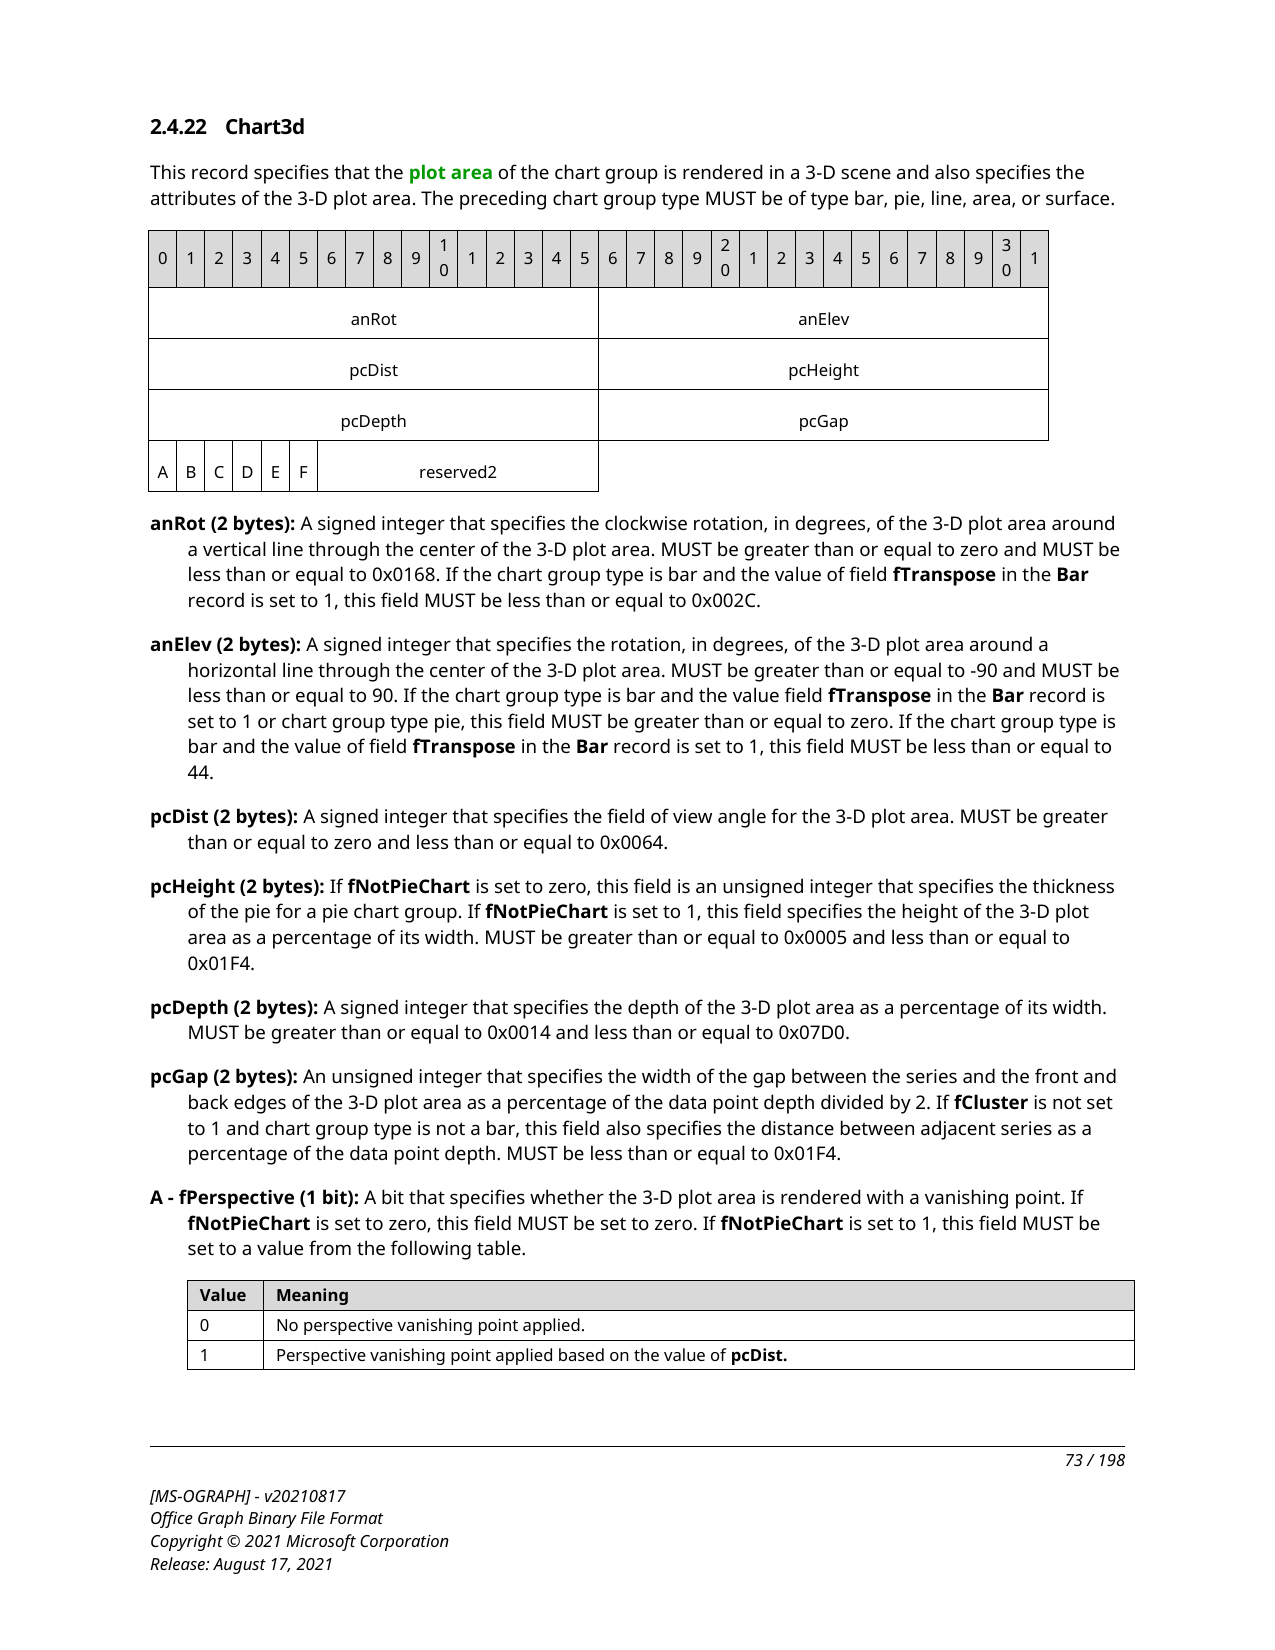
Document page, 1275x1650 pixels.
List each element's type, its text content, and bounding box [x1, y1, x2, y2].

text pcGap (2 bytes): An unsigned integer that specifies the width of the gap between the series and the front and back edges of the 3-D plot area as a percentage of the data point depth divided by 2. If fCluster is not set to 1 and chart group type is not a bar, this field also specifies the distance between adjacent series as a percentage of the data point depth. MUST be less than or equal to 0x01F4. [150, 1064, 1125, 1166]
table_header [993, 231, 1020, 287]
text anRot (2 bytes): A signed integer that specifies the clockwise rotation, in degrees, of the 3-D plot area around a vertical line through the center of the 3-D plot area. MUST be greater than or equal to zero and MUST be less than or equal to 0x0168. If the chart group type is bar and the value of field fTranspose in the Bar record is set to 1, this field MUST be less than or equal to 0x002C. [150, 511, 1125, 613]
text This record specifies that the plot area of the chart group is rendered in a 3-D scene and also specifies the attributes of the 3-D plot area. The preceding chart group type MUST be of type bar, pie, line, area, or surface. [150, 160, 1125, 211]
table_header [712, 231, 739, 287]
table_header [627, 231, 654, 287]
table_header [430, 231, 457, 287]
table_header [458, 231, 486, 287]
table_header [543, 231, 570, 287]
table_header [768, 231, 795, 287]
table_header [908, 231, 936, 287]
subtitle Chart3d [150, 112, 1125, 141]
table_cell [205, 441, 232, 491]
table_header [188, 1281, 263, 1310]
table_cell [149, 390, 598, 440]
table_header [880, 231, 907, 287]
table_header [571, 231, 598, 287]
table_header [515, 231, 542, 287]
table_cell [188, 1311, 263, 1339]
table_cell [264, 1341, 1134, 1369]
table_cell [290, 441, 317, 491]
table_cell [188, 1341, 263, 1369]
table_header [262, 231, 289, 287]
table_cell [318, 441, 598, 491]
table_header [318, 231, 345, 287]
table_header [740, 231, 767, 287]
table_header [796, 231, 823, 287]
text pcHeight (2 bytes): If fNotPieChart is set to zero, this field is an unsigned integer that specifies the thickness of the pie for a pie chart group. If fNotPieChart is set to 1, this field specifies the height of the 3-D plot area as a percentage of its width. MUST be greater than or equal to 0x0005 and less than or equal to 0x01F4. [150, 873, 1125, 975]
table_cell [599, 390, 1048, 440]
text pcDist (2 bytes): A signed integer that specifies the field of view angle for the 3-D plot area. MUST be greater than or equal to zero and less than or equal to 0x0064. [150, 803, 1125, 854]
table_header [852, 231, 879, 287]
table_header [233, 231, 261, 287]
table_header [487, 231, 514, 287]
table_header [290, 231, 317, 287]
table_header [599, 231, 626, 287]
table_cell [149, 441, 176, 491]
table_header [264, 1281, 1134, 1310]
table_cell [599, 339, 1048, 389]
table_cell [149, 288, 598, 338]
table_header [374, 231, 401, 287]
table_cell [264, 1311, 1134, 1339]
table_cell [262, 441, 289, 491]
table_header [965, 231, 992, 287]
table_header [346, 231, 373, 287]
text A - fPerspective (1 bit): A bit that specifies whether the 3-D plot area is rendered with a vanishing point. If fNotPieChart is set to zero, this field MUST be set to zero. If fNotPieChart is set to 1, this field MUST be set to a value from the following table. [150, 1185, 1125, 1261]
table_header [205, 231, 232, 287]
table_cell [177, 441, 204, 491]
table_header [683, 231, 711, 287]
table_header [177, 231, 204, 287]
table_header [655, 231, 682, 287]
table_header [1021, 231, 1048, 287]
text anElev (2 bytes): A signed integer that specifies the rotation, in degrees, of the 3-D plot area around a horizontal line through the center of the 3-D plot area. MUST be greater than or equal to -90 and MUST be less than or equal to 90. If the chart group type is bar and the value field fTranspose in the Bar record is set to 1 or chart group type pie, this field MUST be greater than or equal to zero. If the chart group type is bar and the value of field fTranspose in the Bar record is set to 1, this field MUST be less than or equal to 44. [150, 632, 1125, 785]
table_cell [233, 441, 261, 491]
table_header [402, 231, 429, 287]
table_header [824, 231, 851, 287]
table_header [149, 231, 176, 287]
text pcDepth (2 bytes): A signed integer that specifies the depth of the 3-D plot area as a percentage of its width. MUST be greater than or equal to 0x0014 and less than or equal to 0x07D0. [150, 994, 1125, 1045]
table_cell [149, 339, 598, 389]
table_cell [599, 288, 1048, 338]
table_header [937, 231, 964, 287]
